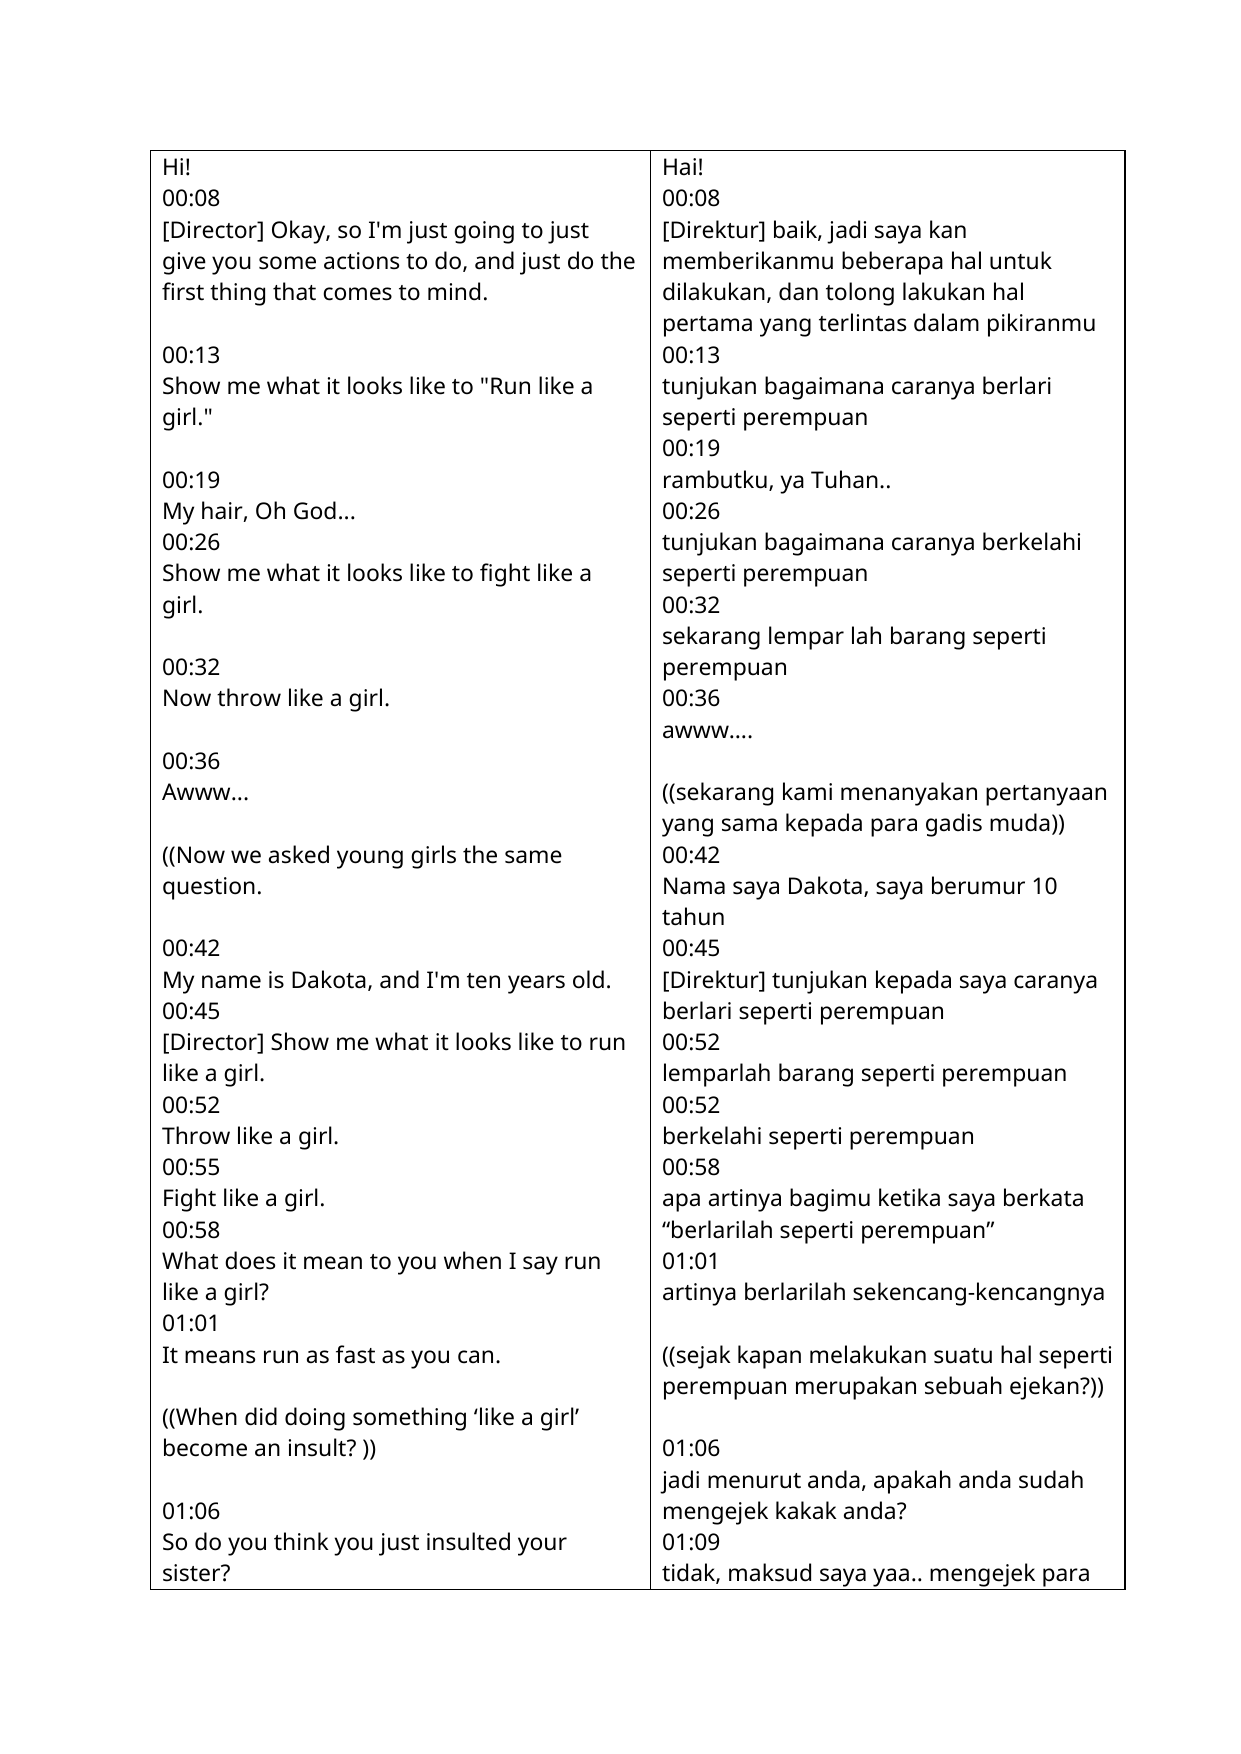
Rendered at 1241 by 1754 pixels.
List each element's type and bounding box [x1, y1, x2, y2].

table_cell [151, 151, 650, 1588]
table_cell [651, 151, 1124, 1588]
